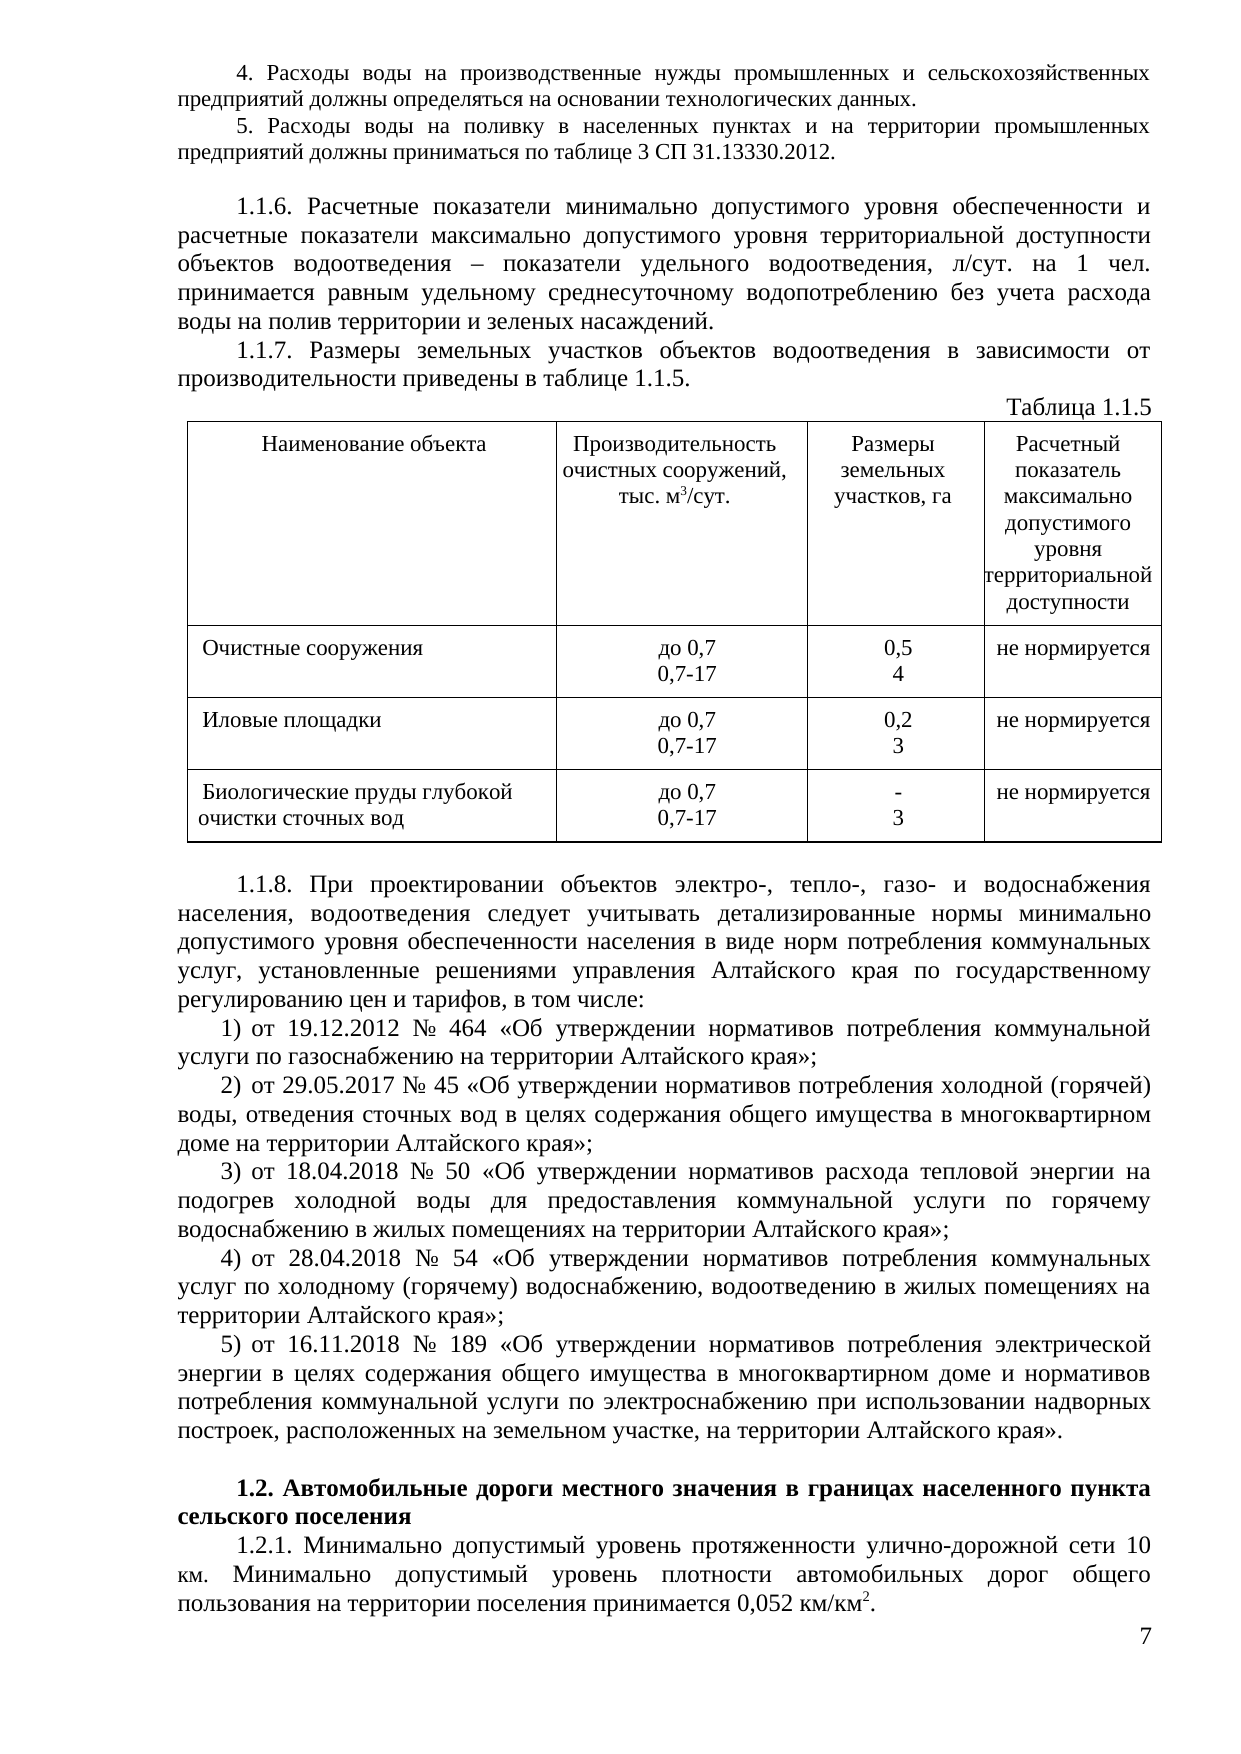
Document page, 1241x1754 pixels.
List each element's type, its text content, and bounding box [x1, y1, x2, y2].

table_header Размеры земельных участков, га [808, 422, 984, 625]
table_cell не нормируется [985, 626, 1161, 697]
list от 18.04.2018 № 50 «Об утверждении нормативов расхода тепловой энергии на подогрев холодной воды для предоставления коммунальной услуги по горячему водоснабжению в жилых помещениях на территории Алтайского края»; [177, 1156, 1152, 1243]
text 1.1.7. Размеры земельных участков объектов водоотведения в зависимости от производительности приведены в таблице 1.1.5. [177, 335, 1152, 392]
text 1.1.6. Расчетные показатели минимально допустимого уровня обеспеченности и расчетные показатели максимально допустимого уровня территориальной доступности объектов водоотведения – показатели удельного водоотведения, л/сут. на 1 чел. принимается равным удельному среднесуточному водопотреблению без учета расхода воды на полив территории и зеленых насаждений. [177, 191, 1152, 335]
table_cell 0,5 4 [808, 626, 984, 697]
text 1.2. Автомобильные дороги местного значения в границах населенного пункта сельского поселения [177, 1473, 1152, 1530]
table_cell Очистные сооружения [188, 626, 556, 697]
table_cell не нормируется [985, 770, 1161, 841]
text 1.1.8. При проектировании объектов электро-, тепло-, газо- и водоснабжения населения, водоотведения следует учитывать детализированные нормы минимально допустимого уровня обеспеченности населения в виде норм потребления коммунальных услуг, установленные решениями управления Алтайского края по государственному регулированию цен и тарифов, в том числе: [177, 869, 1152, 1013]
table_cell - 3 [808, 770, 984, 841]
table_cell Иловые площадки [188, 698, 556, 769]
list от 16.11.2018 № 189 «Об утверждении нормативов потребления электрической энергии в целях содержания общего имущества в многоквартирном доме и нормативов потребления коммунальной услуги по электроснабжению при использовании надворных построек, расположенных на земельном участке, на территории Алтайского края». [177, 1329, 1152, 1444]
list от 19.12.2012 № 464 «Об утверждении нормативов потребления коммунальной услуги по газоснабжению на территории Алтайского края»; [177, 1013, 1152, 1070]
table_cell до 0,7 0,7-17 [557, 698, 807, 769]
text Таблица 1.1.5 [177, 392, 1152, 421]
list от 29.05.2017 № 45 «Об утверждении нормативов потребления холодной (горячей) воды, отведения сточных вод в целях содержания общего имущества в многоквартирном доме на территории Алтайского края»; [177, 1070, 1152, 1156]
table_cell до 0,7 0,7-17 [557, 770, 807, 841]
table_cell до 0,7 0,7-17 [557, 626, 807, 697]
table_cell Биологические пруды глубокой очистки сточных вод [188, 770, 556, 841]
table_header Производительность очистных сооружений, тыс. м3/сут. [557, 422, 807, 625]
table_header Наименование объекта [188, 422, 556, 625]
text 1.2.1. Минимально допустимый уровень протяженности улично-дорожной сети 10 км. Минимально допустимый уровень плотности автомобильных дорог общего пользования на территории поселения принимается 0,052 км/км2. [177, 1530, 1152, 1616]
table_cell 0,2 3 [808, 698, 984, 769]
table_header Расчетный показатель максимально допустимого уровня территориальной доступности [985, 422, 1161, 625]
text 5. Расходы воды на поливку в населенных пунктах и на территории промышленных предприятий должны приниматься по таблице 3 СП 31.13330.2012. [177, 112, 1152, 164]
list от 28.04.2018 № 54 «Об утверждении нормативов потребления коммунальных услуг по холодному (горячему) водоснабжению, водоотведению в жилых помещениях на территории Алтайского края»; [177, 1243, 1152, 1329]
text 4. Расходы воды на производственные нужды промышленных и сельскохозяйственных предприятий должны определяться на основании технологических данных. [177, 59, 1152, 112]
table_cell не нормируется [985, 698, 1161, 769]
